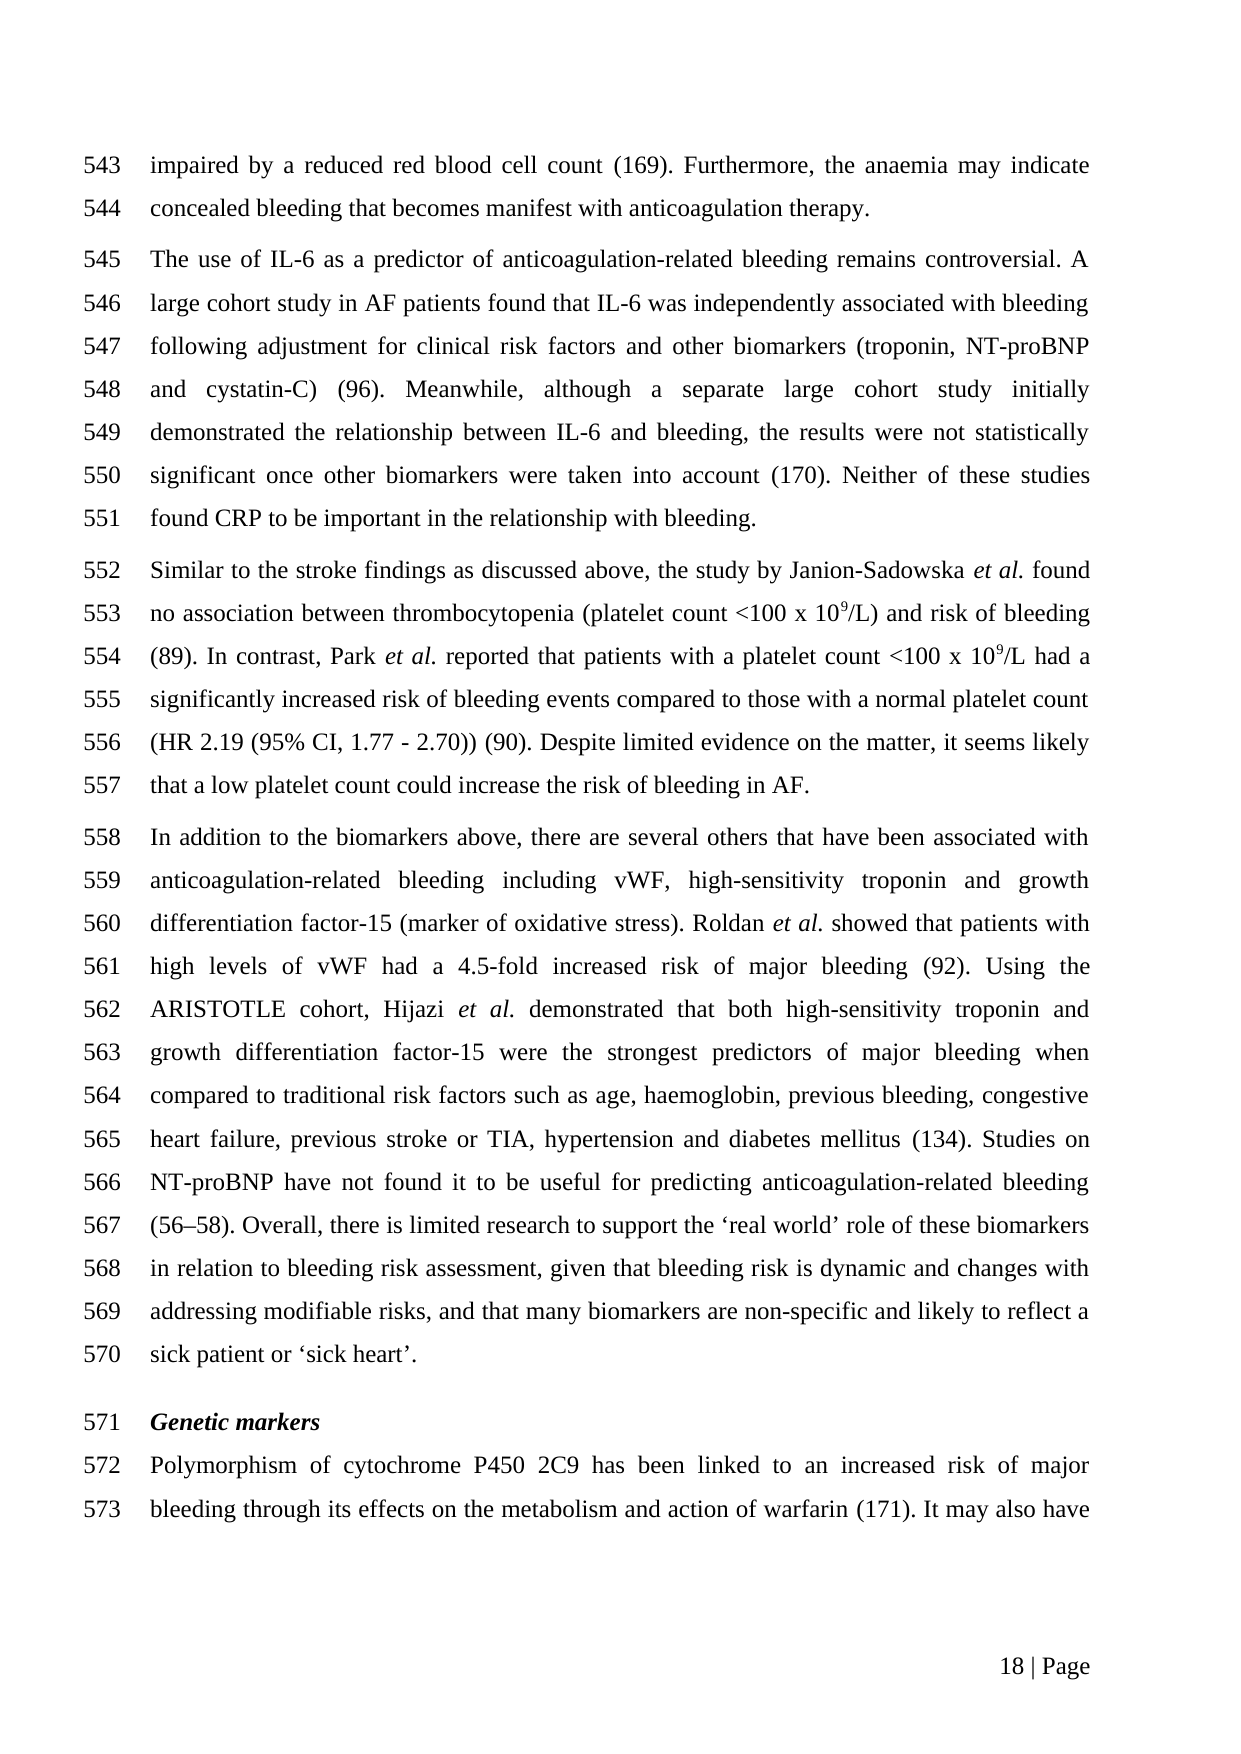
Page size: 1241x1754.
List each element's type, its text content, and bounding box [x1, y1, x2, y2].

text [150, 150, 1090, 222]
text Similar to the stroke findings as discussed above, the study by Janion-Sadowska et al. found no association between thrombocytopenia (platelet count <100 x 109/L) and risk of bleeding (89). In contrast, Park et al. reported that patients with a platelet count <100 x 109/L had a significantly increased risk of bleeding events compared to those with a normal platelet count (HR 2.19 (95% CI, 1.77 - 2.70)) (90). Despite limited evidence on the matter, it seems likely that a low platelet count could increase the risk of bleeding in AF. [150, 555, 1090, 799]
subtitle Genetic markers [150, 1407, 1090, 1436]
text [150, 1451, 1090, 1522]
text The use of IL-6 as a predictor of anticoagulation-related bleeding remains controversial. A large cohort study in AF patients found that IL-6 was independently associated with bleeding following adjustment for clinical risk factors and other biomarkers (troponin, NT-proBNP and cystatin-C) (96). Meanwhile, although a separate large cohort study initially demonstrated the relationship between IL-6 and bleeding, the results were not statistically significant once other biomarkers were taken into account (170). Neither of these studies found CRP to be important in the relationship with bleeding. [150, 244, 1090, 532]
text In addition to the biomarkers above, there are several others that have been associated with anticoagulation-related bleeding including vWF, high-sensitivity troponin and growth differentiation factor-15 (marker of oxidative stress). Roldan et al. showed that patients with high levels of vWF had a 4.5-fold increased risk of major bleeding (92). Using the ARISTOTLE cohort, Hijazi et al. demonstrated that both high-sensitivity troponin and growth differentiation factor-15 were the strongest predictors of major bleeding when compared to traditional risk factors such as age, haemoglobin, previous bleeding, congestive heart failure, previous stroke or TIA, hypertension and diabetes mellitus (134). Studies on NT-proBNP have not found it to be useful for predicting anticoagulation-related bleeding (56–58). Overall, there is limited research to support the ‘real world’ role of these biomarkers in relation to bleeding risk assessment, given that bleeding risk is dynamic and changes with addressing modifiable risks, and that many biomarkers are non-specific and likely to reflect a sick patient or ‘sick heart’. [150, 822, 1090, 1368]
